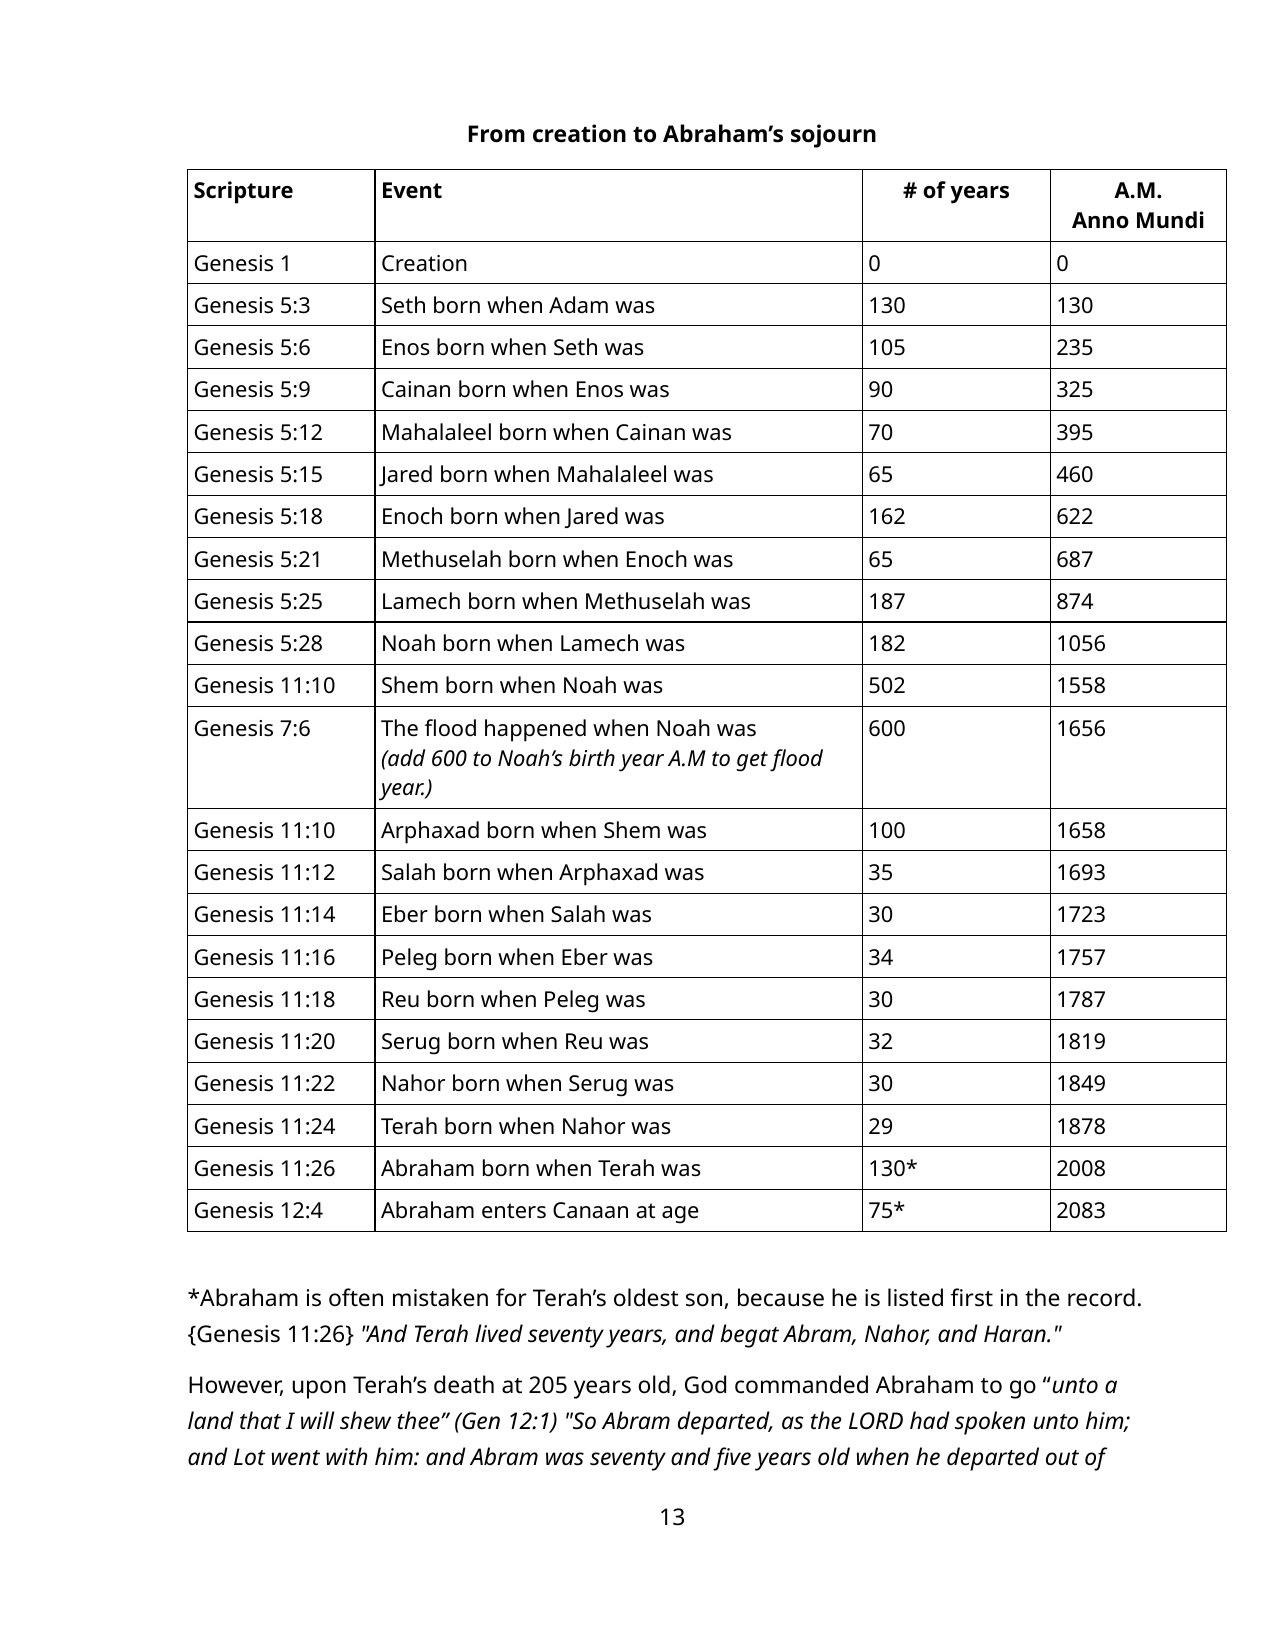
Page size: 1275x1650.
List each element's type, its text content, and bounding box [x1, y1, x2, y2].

table_cell 130 [1051, 284, 1226, 325]
table_cell 1656 [1051, 707, 1226, 808]
table_cell 130* [863, 1147, 1050, 1188]
table_cell Genesis 12:4 [188, 1190, 374, 1231]
table_cell Genesis 11:16 [188, 936, 374, 977]
table_cell Genesis 11:12 [188, 851, 374, 892]
table_cell 70 [863, 411, 1050, 452]
table_cell Arphaxad born when Shem was [376, 809, 862, 850]
table_cell Genesis 11:10 [188, 665, 374, 706]
table_cell 105 [863, 326, 1050, 368]
table_cell 30 [863, 894, 1050, 935]
table_cell 0 [863, 242, 1050, 283]
table_cell 30 [863, 1063, 1050, 1104]
table_cell Abraham enters Canaan at age [376, 1190, 862, 1231]
table_header A.M. Anno Mundi [1051, 170, 1226, 241]
table_cell Genesis 5:9 [188, 369, 374, 410]
table_cell 460 [1051, 453, 1226, 494]
table_cell Terah born when Nahor was [376, 1105, 862, 1146]
table_cell 30 [863, 978, 1050, 1019]
table_cell 395 [1051, 411, 1226, 452]
table_cell Shem born when Noah was [376, 665, 862, 706]
table_header Event [376, 170, 862, 241]
text *Abraham is often mistaken for Terah’s oldest son, because he is listed first in the record. {Genesis 11:26} "And Terah lived seventy years, and begat Abram, Nahor, and Haran." [187, 1282, 1156, 1349]
table_cell 32 [863, 1020, 1050, 1062]
table_cell Genesis 11:22 [188, 1063, 374, 1104]
table_cell Genesis 5:3 [188, 284, 374, 325]
table_cell Creation [376, 242, 862, 283]
table_cell 100 [863, 809, 1050, 850]
table_cell 29 [863, 1105, 1050, 1146]
table_cell 325 [1051, 369, 1226, 410]
table_cell Enos born when Seth was [376, 326, 862, 368]
table_cell 187 [863, 580, 1050, 621]
table_cell 130 [863, 284, 1050, 325]
table_cell Seth born when Adam was [376, 284, 862, 325]
table_cell Genesis 5:18 [188, 496, 374, 537]
table_cell 1849 [1051, 1063, 1226, 1104]
table_cell Mahalaleel born when Cainan was [376, 411, 862, 452]
table_cell Reu born when Peleg was [376, 978, 862, 1019]
text From creation to Abraham’s sojourn [187, 118, 1156, 149]
table_cell 1723 [1051, 894, 1226, 935]
table_cell Serug born when Reu was [376, 1020, 862, 1062]
table_cell 1878 [1051, 1105, 1226, 1146]
table_cell Genesis 5:28 [188, 623, 374, 664]
table_cell Noah born when Lamech was [376, 623, 862, 664]
table_cell 90 [863, 369, 1050, 410]
table_cell 1558 [1051, 665, 1226, 706]
table_cell 600 [863, 707, 1050, 808]
table_cell Eber born when Salah was [376, 894, 862, 935]
table_cell Salah born when Arphaxad was [376, 851, 862, 892]
table_cell The flood happened when Noah was (add 600 to Noah’s birth year A.M to get flood year.) [376, 707, 862, 808]
table_cell Genesis 5:12 [188, 411, 374, 452]
table_cell Abraham born when Terah was [376, 1147, 862, 1188]
table_cell Genesis 5:15 [188, 453, 374, 494]
table_cell 1819 [1051, 1020, 1226, 1062]
table_cell 65 [863, 453, 1050, 494]
table_cell Lamech born when Methuselah was [376, 580, 862, 621]
table_cell Genesis 11:18 [188, 978, 374, 1019]
table_header Scripture [188, 170, 374, 241]
table_cell Methuselah born when Enoch was [376, 538, 862, 579]
table_cell Genesis 11:26 [188, 1147, 374, 1188]
table_cell Genesis 11:24 [188, 1105, 374, 1146]
table_cell 35 [863, 851, 1050, 892]
table_cell Genesis 5:6 [188, 326, 374, 368]
table_header # of years [863, 170, 1050, 241]
table_cell 1056 [1051, 623, 1226, 664]
table_cell 687 [1051, 538, 1226, 579]
table_cell Genesis 11:10 [188, 809, 374, 850]
table_cell 874 [1051, 580, 1226, 621]
table_cell 34 [863, 936, 1050, 977]
table_cell 65 [863, 538, 1050, 579]
table_cell 2008 [1051, 1147, 1226, 1188]
table_cell Genesis 5:21 [188, 538, 374, 579]
table_cell 0 [1051, 242, 1226, 283]
table_cell 182 [863, 623, 1050, 664]
table_cell 502 [863, 665, 1050, 706]
table_cell Genesis 1 [188, 242, 374, 283]
table_cell Cainan born when Enos was [376, 369, 862, 410]
table_cell Genesis 11:14 [188, 894, 374, 935]
table_cell 162 [863, 496, 1050, 537]
table_cell Genesis 5:25 [188, 580, 374, 621]
table_cell 622 [1051, 496, 1226, 537]
table_cell Nahor born when Serug was [376, 1063, 862, 1104]
table_cell 1693 [1051, 851, 1226, 892]
table_cell Peleg born when Eber was [376, 936, 862, 977]
table_cell Genesis 11:20 [188, 1020, 374, 1062]
table_cell 75* [863, 1190, 1050, 1231]
table_cell 1757 [1051, 936, 1226, 977]
table_cell Enoch born when Jared was [376, 496, 862, 537]
table_cell 235 [1051, 326, 1226, 368]
table_cell Jared born when Mahalaleel was [376, 453, 862, 494]
table_cell Genesis 7:6 [188, 707, 374, 808]
table_cell 1658 [1051, 809, 1226, 850]
table_cell 1787 [1051, 978, 1226, 1019]
table_cell 2083 [1051, 1190, 1226, 1231]
